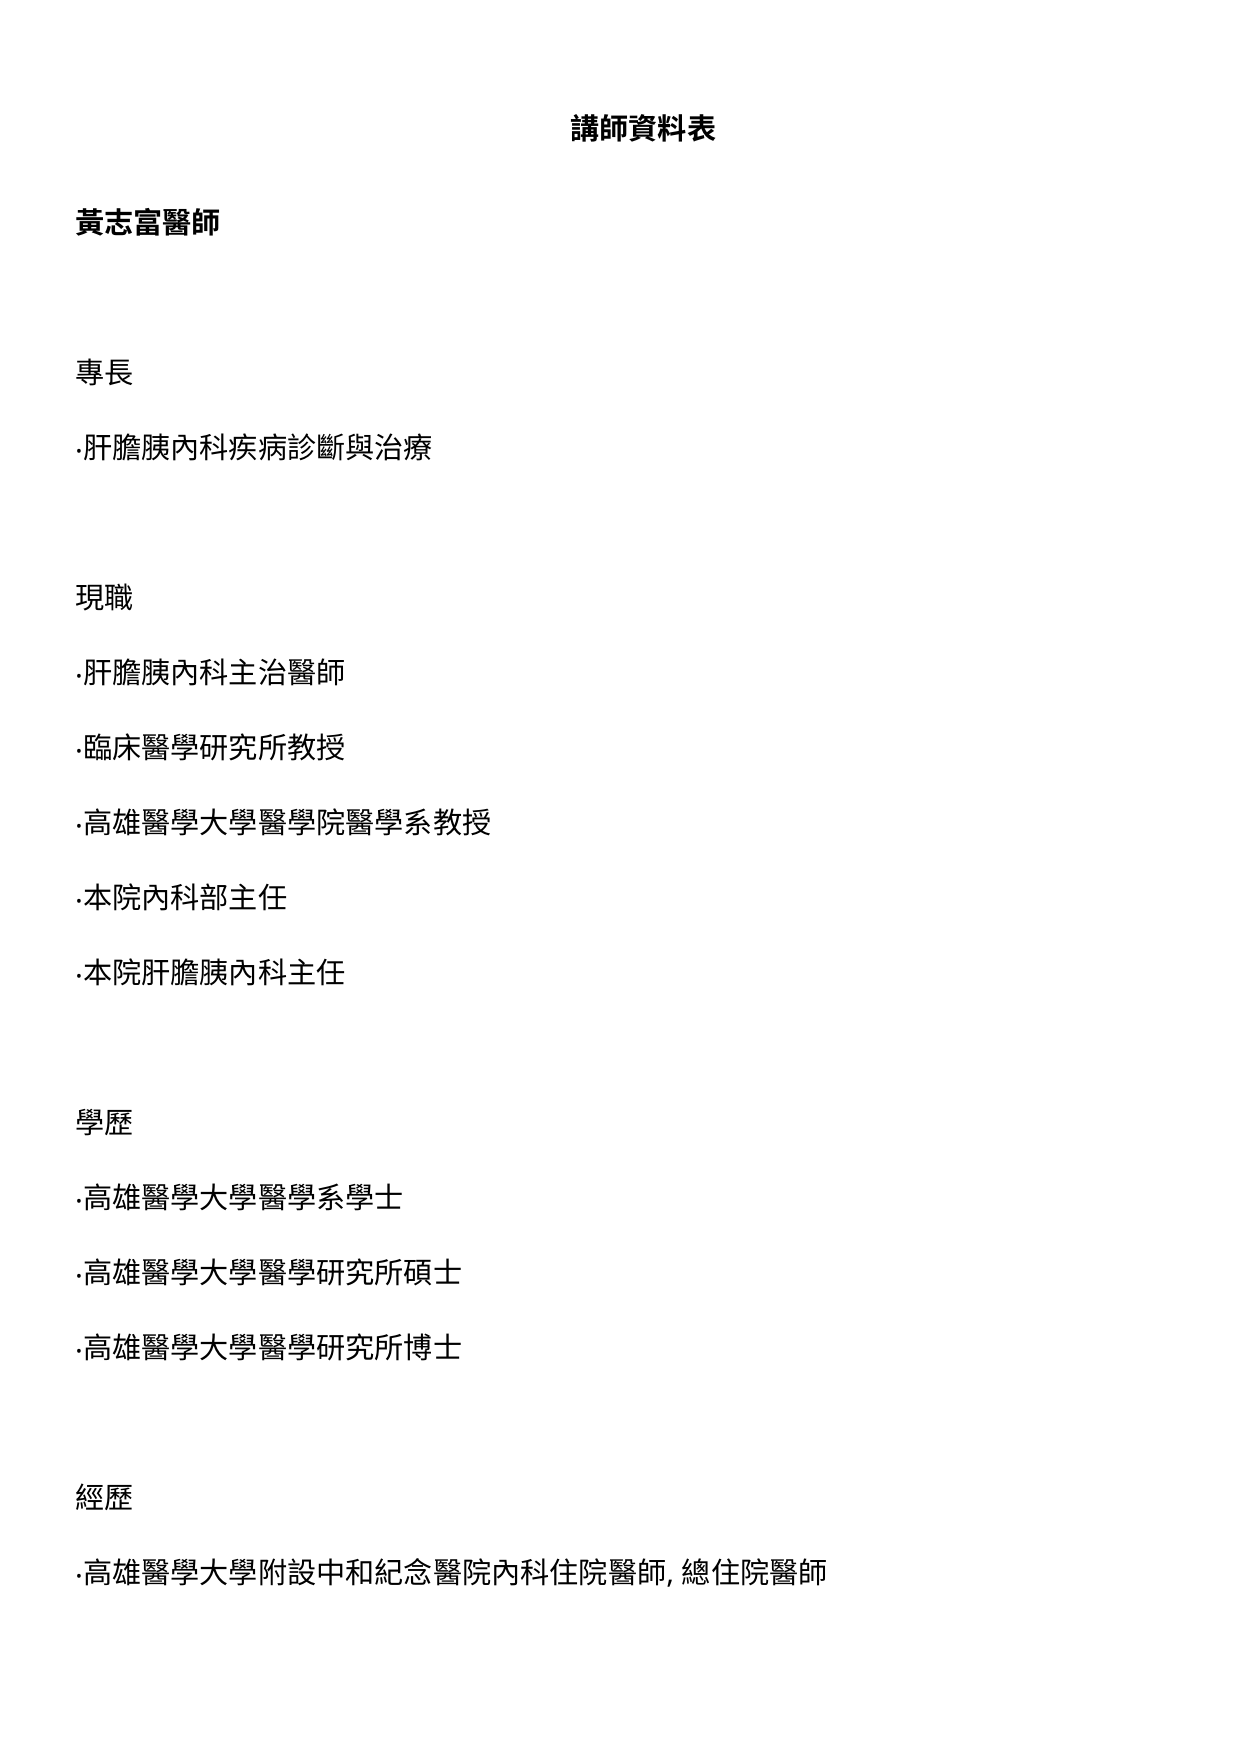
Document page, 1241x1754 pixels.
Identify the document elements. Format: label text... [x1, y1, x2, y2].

text 講師資料表 [62, 89, 1165, 164]
text 現職 [75, 558, 1165, 633]
text 專長 [75, 333, 1165, 408]
text 經歷 [75, 1458, 1165, 1533]
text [75, 1533, 1165, 1608]
text 學歷 [75, 1083, 1165, 1158]
text 黃志富醫師 [75, 183, 1165, 258]
text ‧高雄醫學大學醫學系學士 ‧高雄醫學大學醫學研究所碩士 ‧高雄醫學大學醫學研究所博士 [75, 1158, 1165, 1383]
text ‧肝膽胰內科主治醫師 ‧臨床醫學研究所教授 ‧高雄醫學大學醫學院醫學系教授 ‧本院內科部主任 ‧本院肝膽胰內科主任 [75, 633, 1165, 1008]
text ‧肝膽胰內科疾病診斷與治療 [75, 408, 1165, 483]
